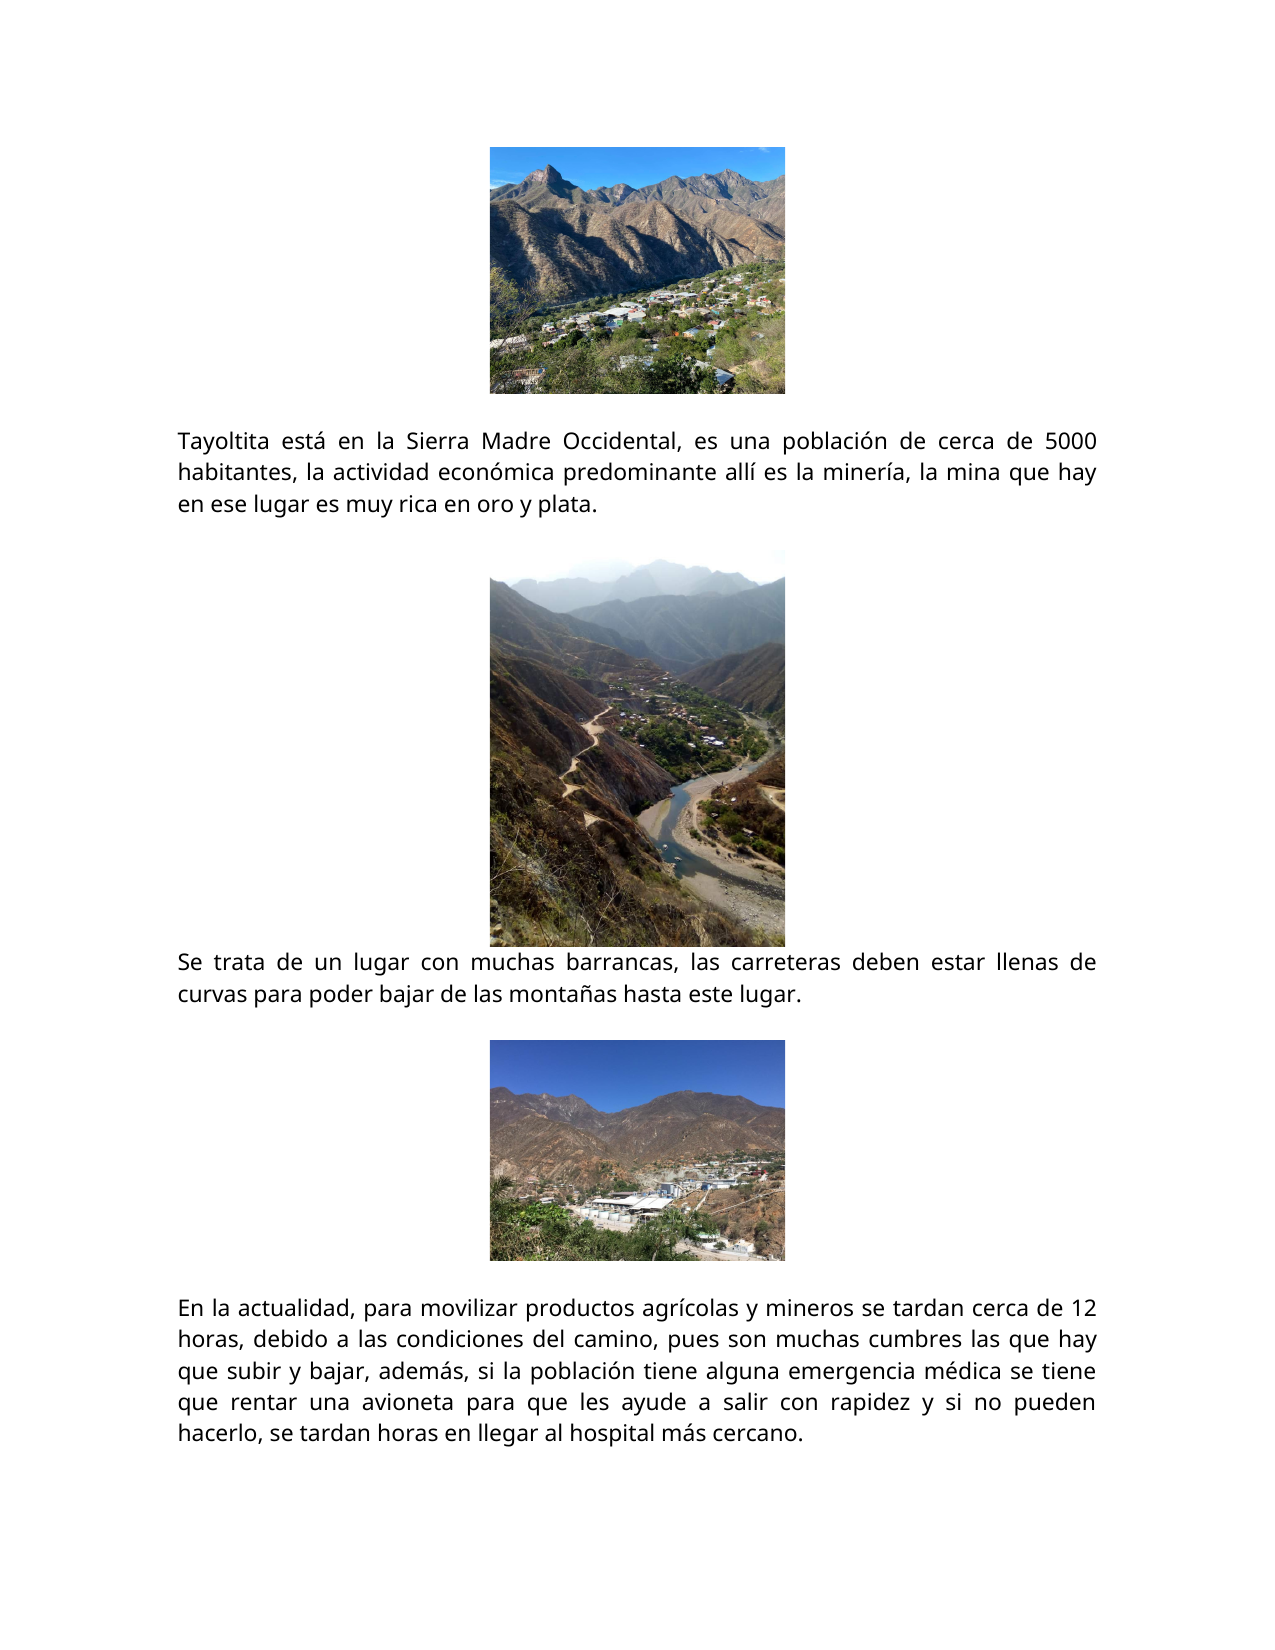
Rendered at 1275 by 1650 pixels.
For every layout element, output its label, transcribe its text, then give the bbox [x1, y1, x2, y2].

text Tayoltita está en la Sierra Madre Occidental, es una población de cerca de 5000 habitantes, la actividad económica predominante allí es la minería, la mina que hay en ese lugar es muy rica en oro y plata. [177, 425, 1098, 519]
picture [489, 1040, 786, 1261]
picture [489, 550, 786, 947]
text En la actualidad, para movilizar productos agrícolas y mineros se tardan cerca de 12 horas, debido a las condiciones del camino, pues son muchas cumbres las que hay que subir y bajar, además, si la población tiene alguna emergencia médica se tiene que rentar una avioneta para que les ayude a salir con rapidez y si no pueden hacerlo, se tardan horas en llegar al hospital más cercano. [177, 1292, 1098, 1448]
text Se trata de un lugar con muchas barrancas, las carreteras deben estar llenas de curvas para poder bajar de las montañas hasta este lugar. [177, 946, 1098, 1009]
picture [489, 147, 786, 394]
